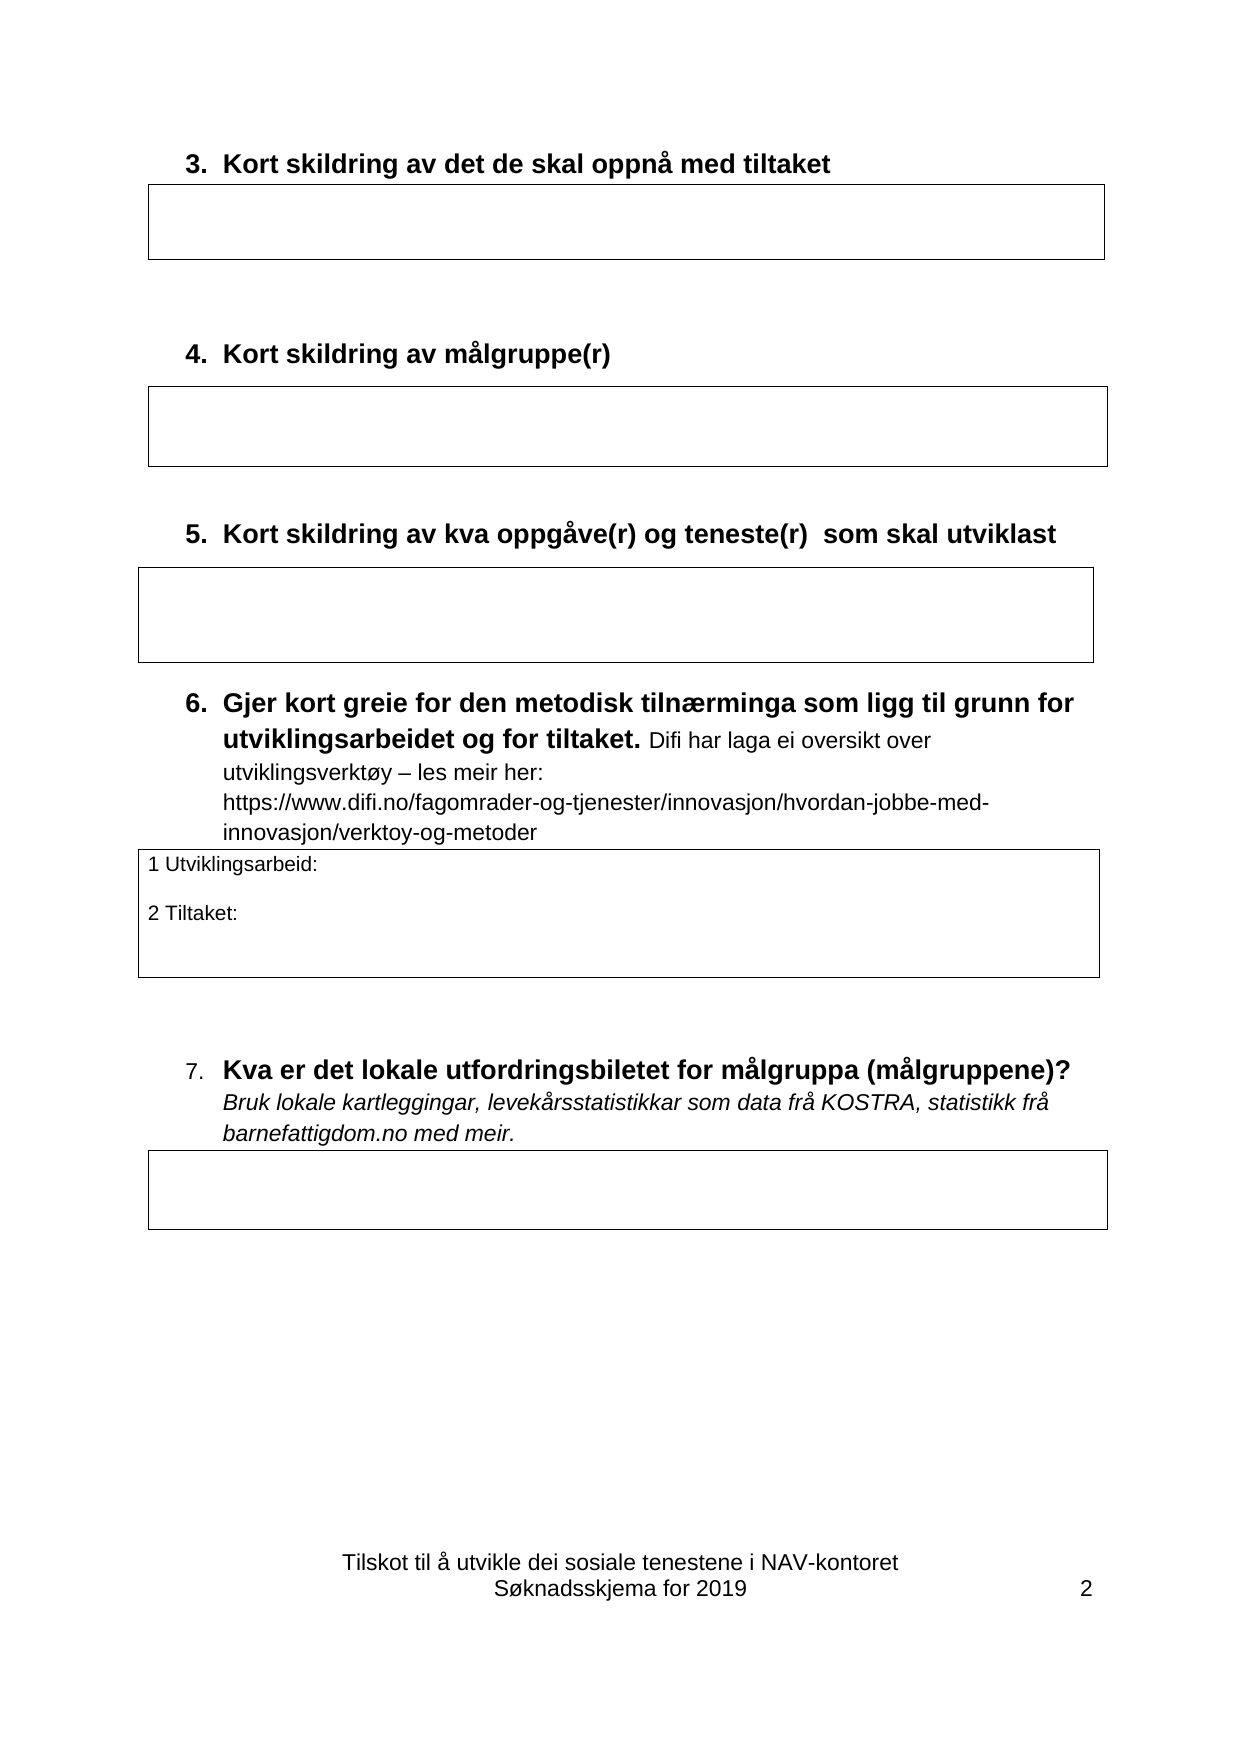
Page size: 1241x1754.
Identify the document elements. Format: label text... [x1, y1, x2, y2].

text 2 Tiltaket: [139, 897, 1099, 924]
text 1 Utviklingsarbeid: [139, 850, 1099, 876]
subtitle Kva er det lokale utfordringsbiletet for målgruppa (målgruppene)? Bruk lokale kartleggingar, levekårsstatistikkar som data frå KOSTRA, statistikk frå barnefattigdom.no med meir. [185, 1054, 1093, 1146]
table_header [149, 185, 1104, 259]
subtitle Kort skildring av målgruppe(r) [185, 338, 1093, 369]
subtitle Gjer kort greie for den metodisk tilnærminga som ligg til grunn for utviklingsarbeidet og for tiltaket. Difi har laga ei oversikt over utviklingsverktøy – les meir her: https://www.difi.no/fagomrader-og-tjenester/innovasjon/hvordan-jobbe-med-innovasjon/verktoy-og-metoder [185, 687, 1093, 845]
table_header [149, 387, 1107, 466]
subtitle Kort skildring av det de skal oppnå med tiltaket [185, 148, 1093, 179]
subtitle Kort skildring av kva oppgåve(r) og teneste(r) som skal utviklast [185, 518, 1093, 549]
table_header [149, 1151, 1107, 1229]
